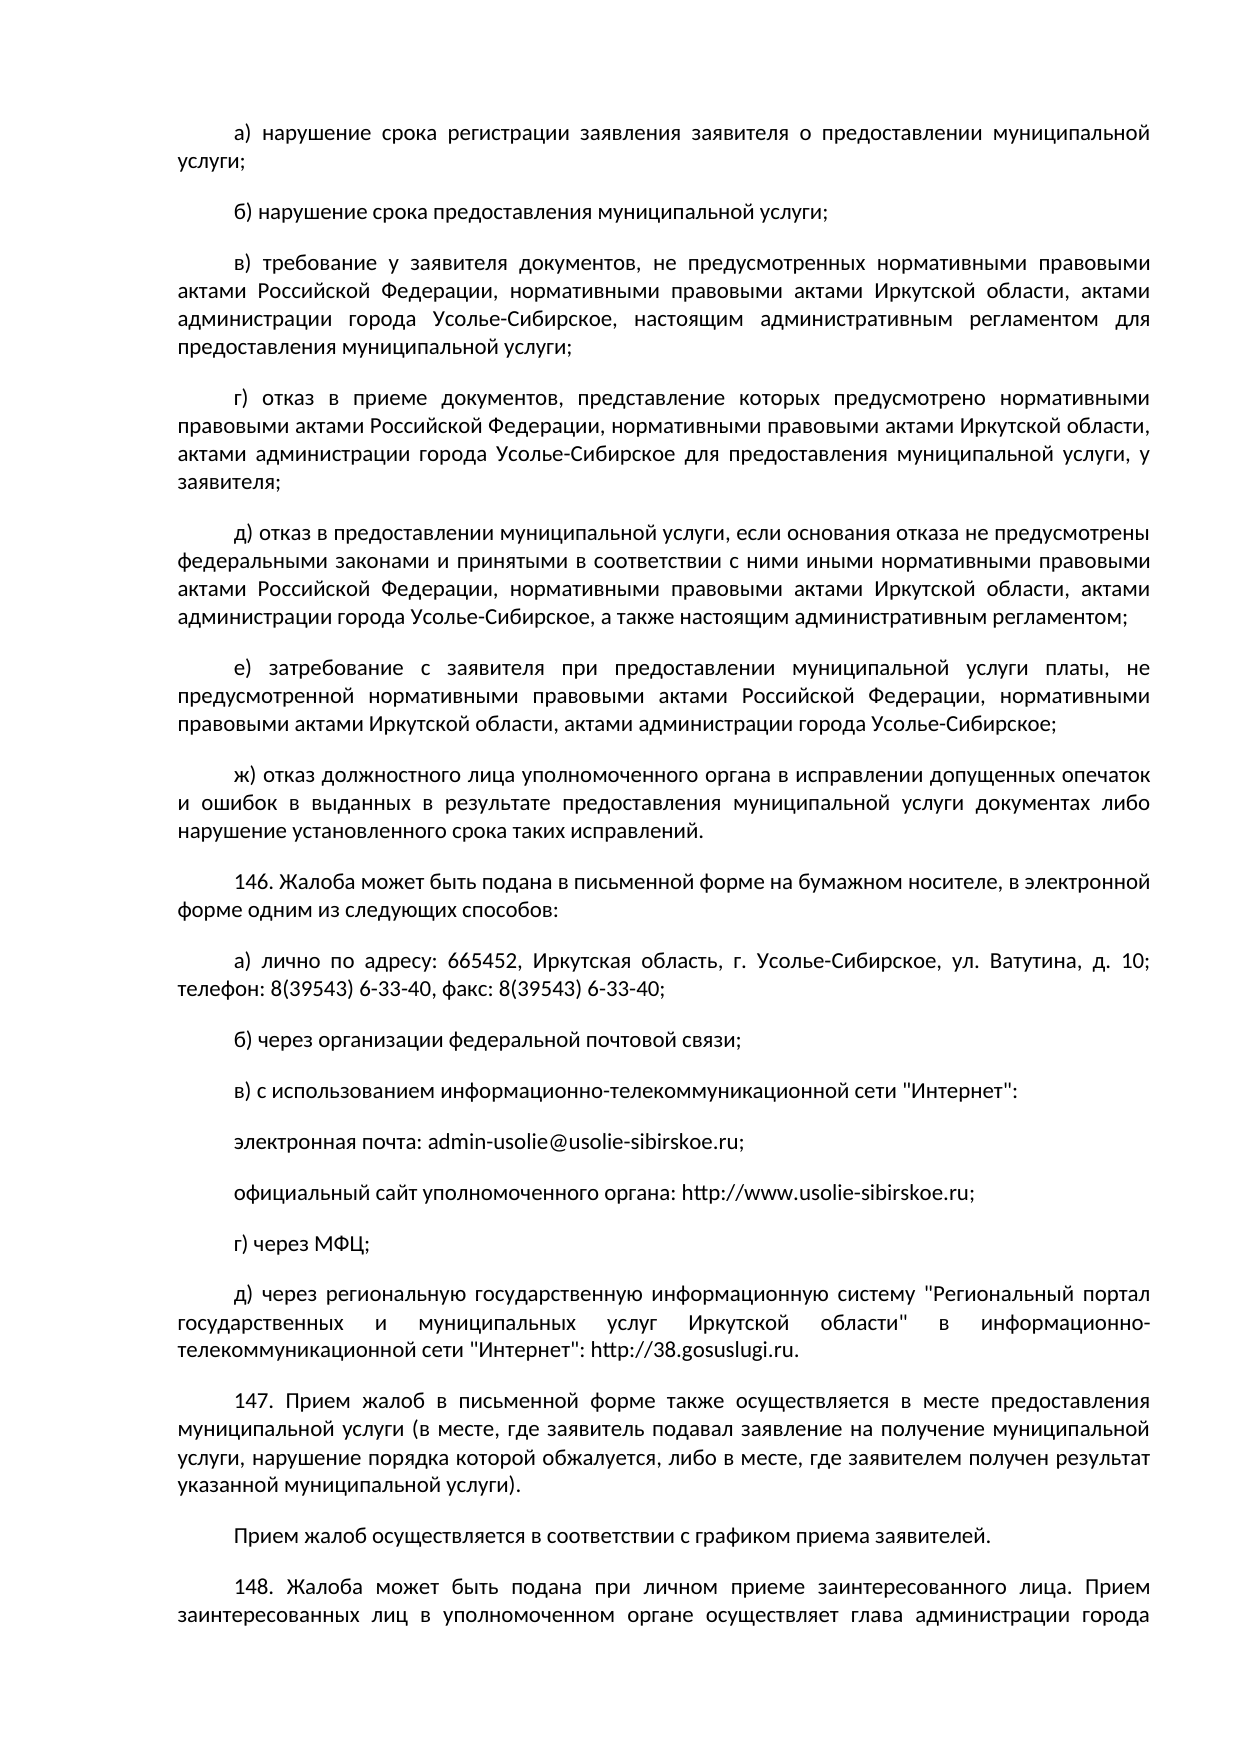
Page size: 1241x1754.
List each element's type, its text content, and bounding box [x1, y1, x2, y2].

text д) через региональную государственную информационную систему "Региональный портал государственных и муниципальных услуг Иркутской области" в информационно-телекоммуникационной сети "Интернет": http://38.gosuslugi.ru. [177, 1279, 1152, 1364]
text б) через организации федеральной почтовой связи; [177, 1025, 1152, 1053]
text е) затребование с заявителя при предоставлении муниципальной услуги платы, не предусмотренной нормативными правовыми актами Российской Федерации, нормативными правовыми актами Иркутской области, актами администрации города Усолье-Сибирское; [177, 653, 1152, 737]
text ж) отказ должностного лица уполномоченного органа в исправлении допущенных опечаток и ошибок в выданных в результате предоставления муниципальной услуги документах либо нарушение установленного срока таких исправлений. [177, 760, 1152, 844]
text а) нарушение срока регистрации заявления заявителя о предоставлении муниципальной услуги; [177, 118, 1152, 174]
text в) с использованием информационно-телекоммуникационной сети "Интернет": [177, 1076, 1152, 1104]
text 146. Жалоба может быть подана в письменной форме на бумажном носителе, в электронной форме одним из следующих способов: [177, 867, 1152, 923]
text 147. Прием жалоб в письменной форме также осуществляется в месте предоставления муниципальной услуги (в месте, где заявитель подавал заявление на получение муниципальной услуги, нарушение порядка которой обжалуется, либо в месте, где заявителем получен результат указанной муниципальной услуги). [177, 1387, 1152, 1499]
text официальный сайт уполномоченного органа: http://www.usolie-sibirskoe.ru; [177, 1178, 1152, 1206]
text д) отказ в предоставлении муниципальной услуги, если основания отказа не предусмотрены федеральными законами и принятыми в соответствии с ними иными нормативными правовыми актами Российской Федерации, нормативными правовыми актами Иркутской области, актами администрации города Усолье-Сибирское, а также настоящим административным регламентом; [177, 518, 1152, 630]
text в) требование у заявителя документов, не предусмотренных нормативными правовыми актами Российской Федерации, нормативными правовыми актами Иркутской области, актами администрации города Усолье-Сибирское, настоящим административным регламентом для предоставления муниципальной услуги; [177, 248, 1152, 360]
text б) нарушение срока предоставления муниципальной услуги; [177, 197, 1152, 225]
text Прием жалоб осуществляется в соответствии с графиком приема заявителей. [177, 1522, 1152, 1549]
text г) отказ в приеме документов, представление которых предусмотрено нормативными правовыми актами Российской Федерации, нормативными правовыми актами Иркутской области, актами администрации города Усолье-Сибирское для предоставления муниципальной услуги, у заявителя; [177, 383, 1152, 495]
text а) лично по адресу: 665452, Иркутская область, г. Усолье-Сибирское, ул. Ватутина, д. 10; телефон: 8(39543) 6-33-40, факс: 8(39543) 6-33-40; [177, 946, 1152, 1002]
text электронная почта: admin-usolie@usolie-sibirskoe.ru; [177, 1127, 1152, 1155]
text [177, 1572, 1152, 1628]
text г) через МФЦ; [177, 1229, 1152, 1257]
